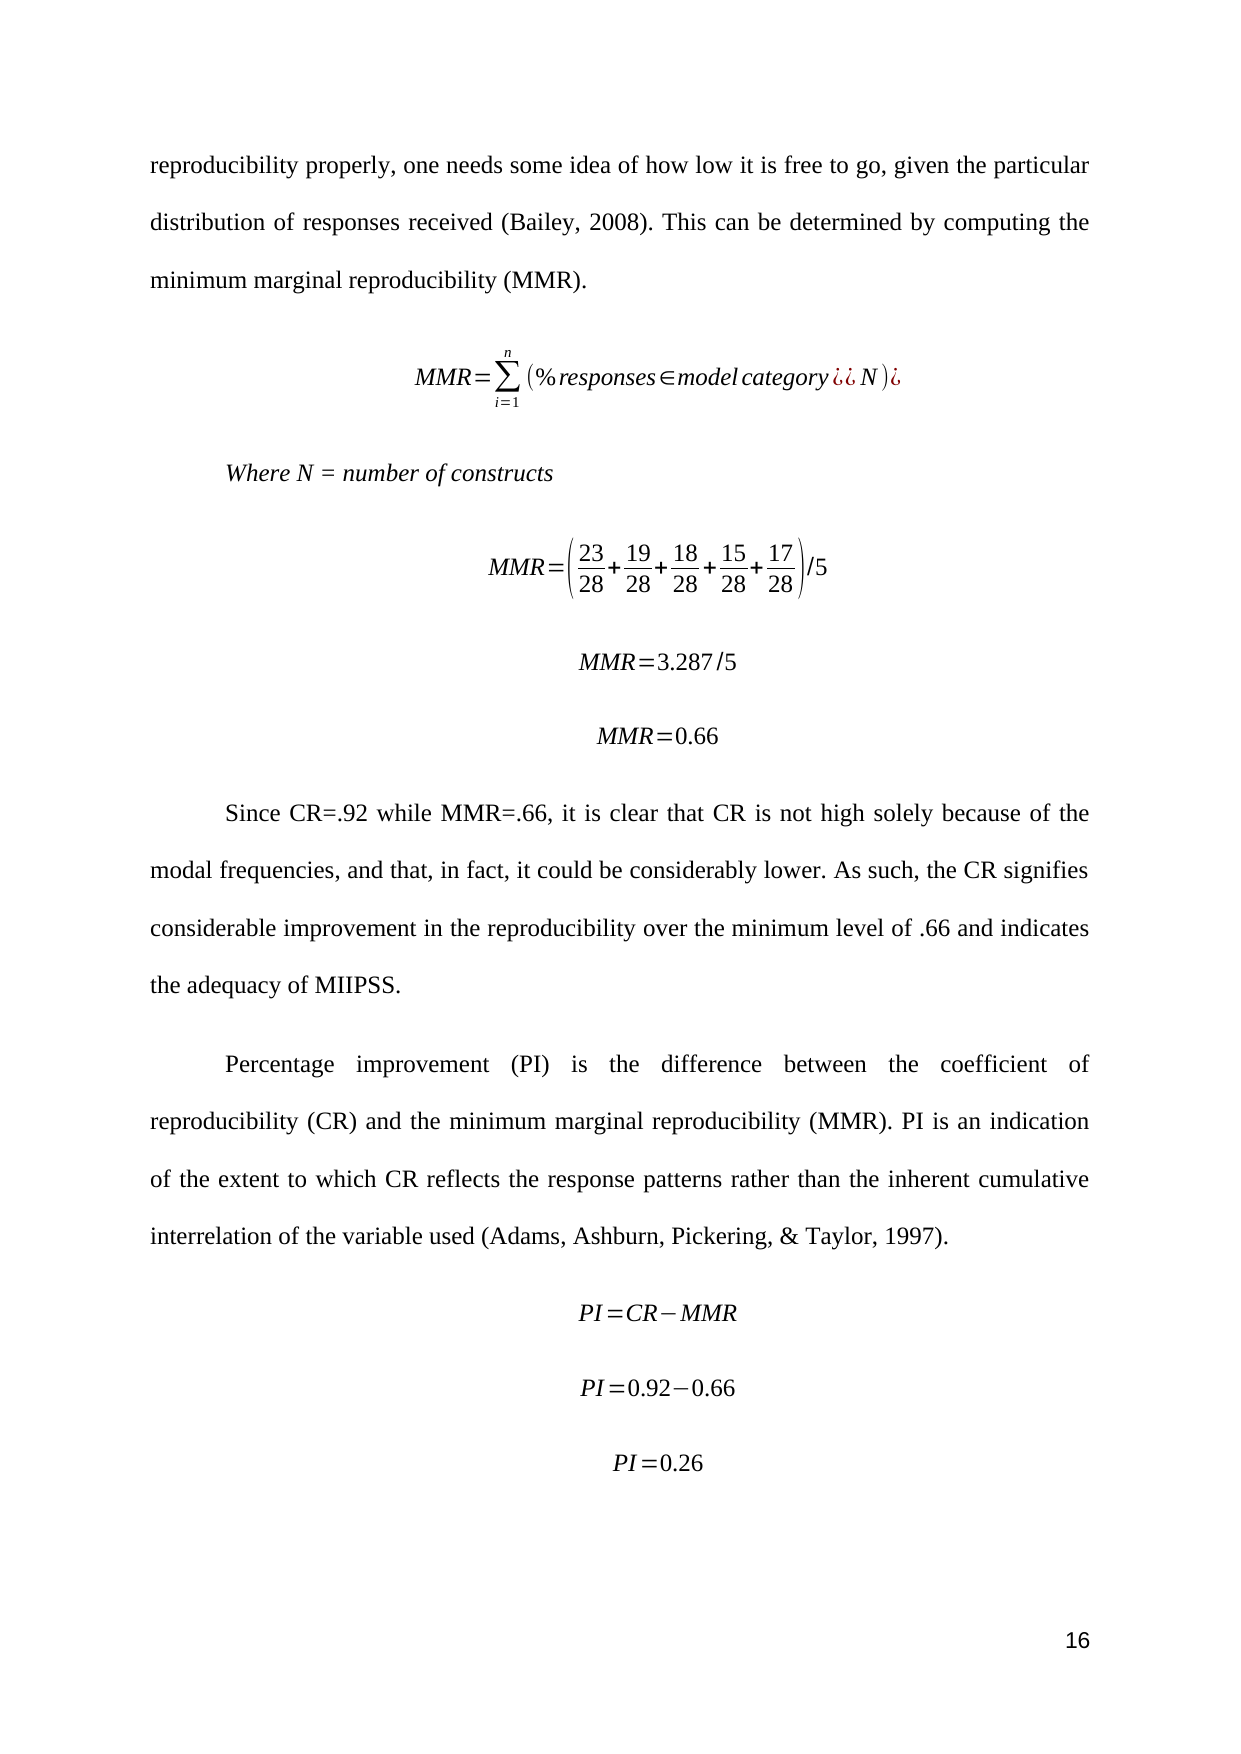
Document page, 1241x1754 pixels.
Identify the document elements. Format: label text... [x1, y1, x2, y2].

text Where N = number of constructs [150, 458, 1090, 487]
text Since CR=.92 while MMR=.66, it is clear that CR is not high solely because of the modal frequencies, and that, in fact, it could be considerably lower. As such, the CR signifies considerable improvement in the reproducibility over the minimum level of .66 and indicates the adequacy of MIIPSS. [150, 798, 1090, 999]
text Percentage improvement (PI) is the difference between the coefficient of reproducibility (CR) and the minimum marginal reproducibility (MMR). PI is an indication of the extent to which CR reflects the response patterns rather than the inherent cumulative interrelation of the variable used (Adams, Ashburn, Pickering, & Taylor, 1997). [150, 1049, 1090, 1250]
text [150, 150, 1090, 294]
